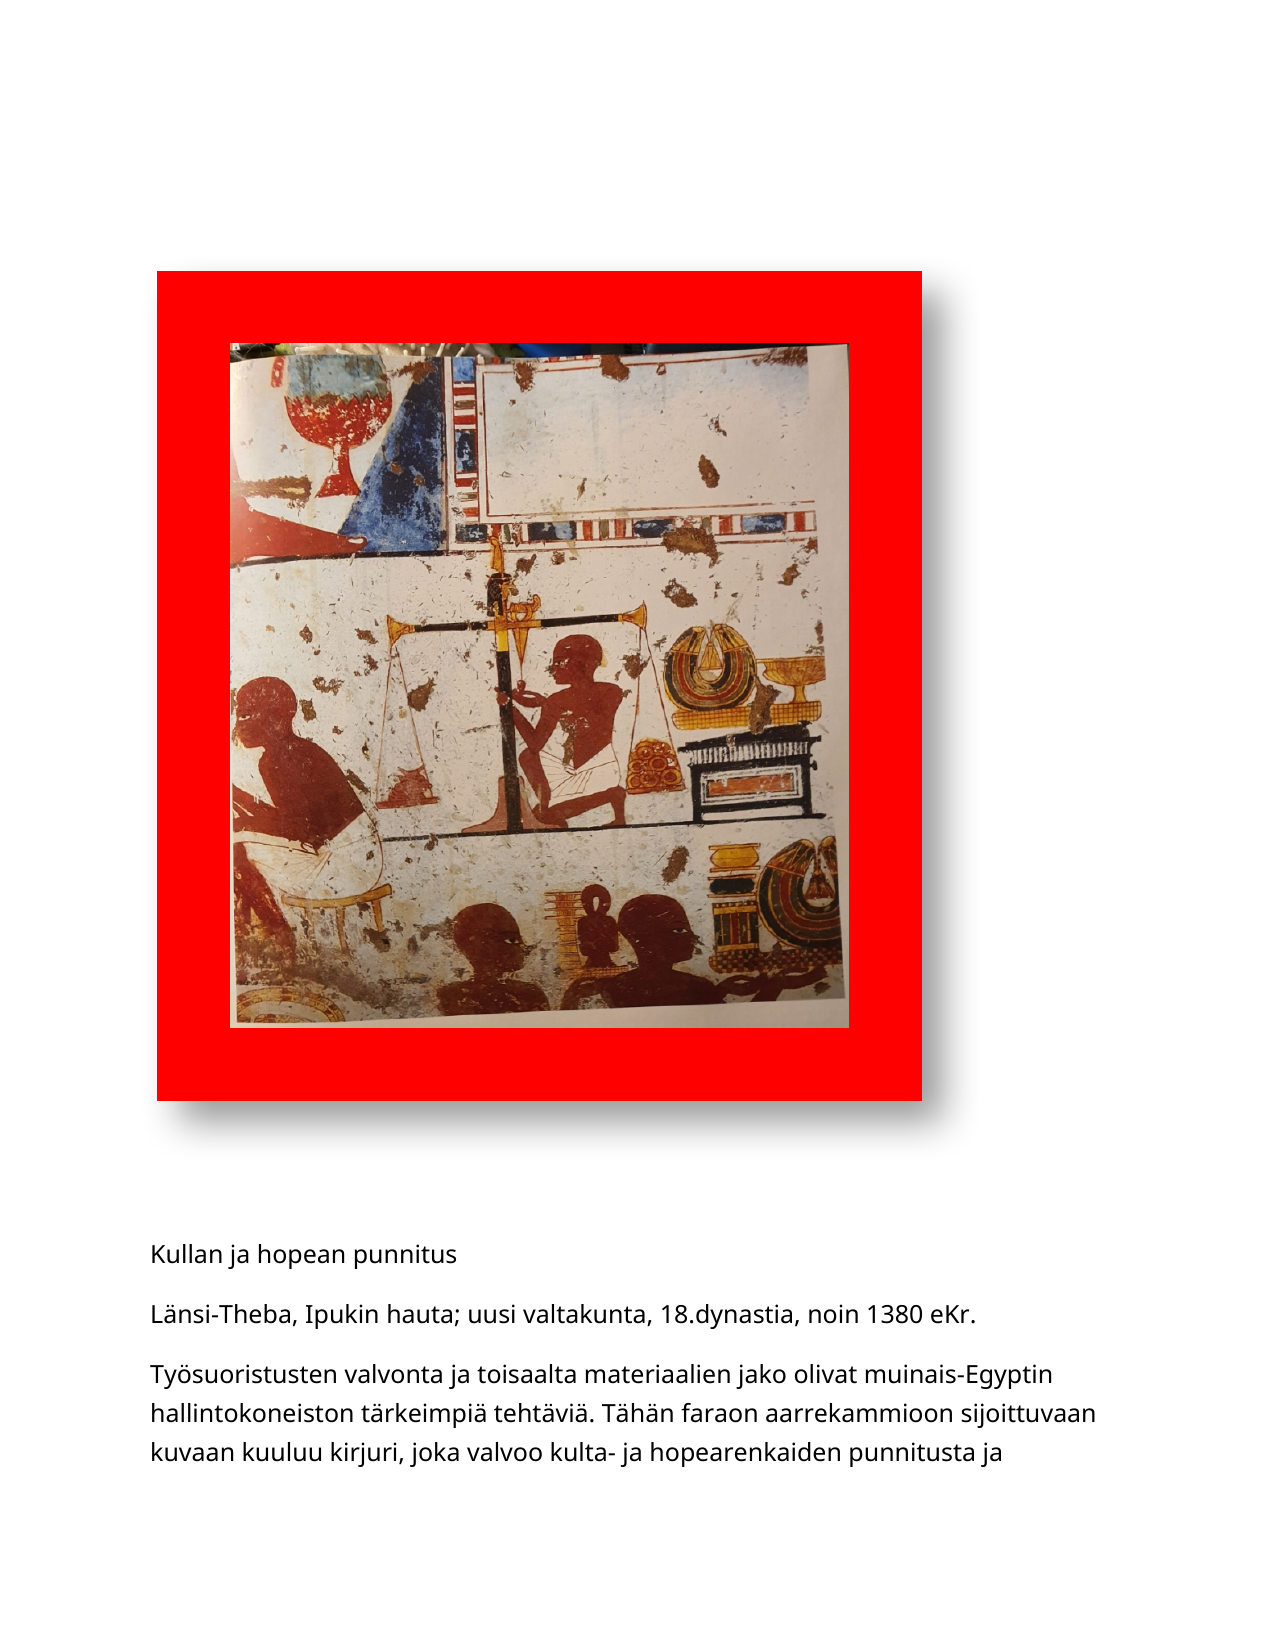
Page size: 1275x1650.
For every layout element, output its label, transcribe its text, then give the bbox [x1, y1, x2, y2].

text Kullan ja hopean punnitus [150, 1236, 1125, 1270]
picture [230, 343, 849, 1028]
text Länsi-Theba, Ipukin hauta; uusi valtakunta, 18.dynastia, noin 1380 eKr. [150, 1296, 1125, 1330]
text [150, 1356, 1125, 1469]
